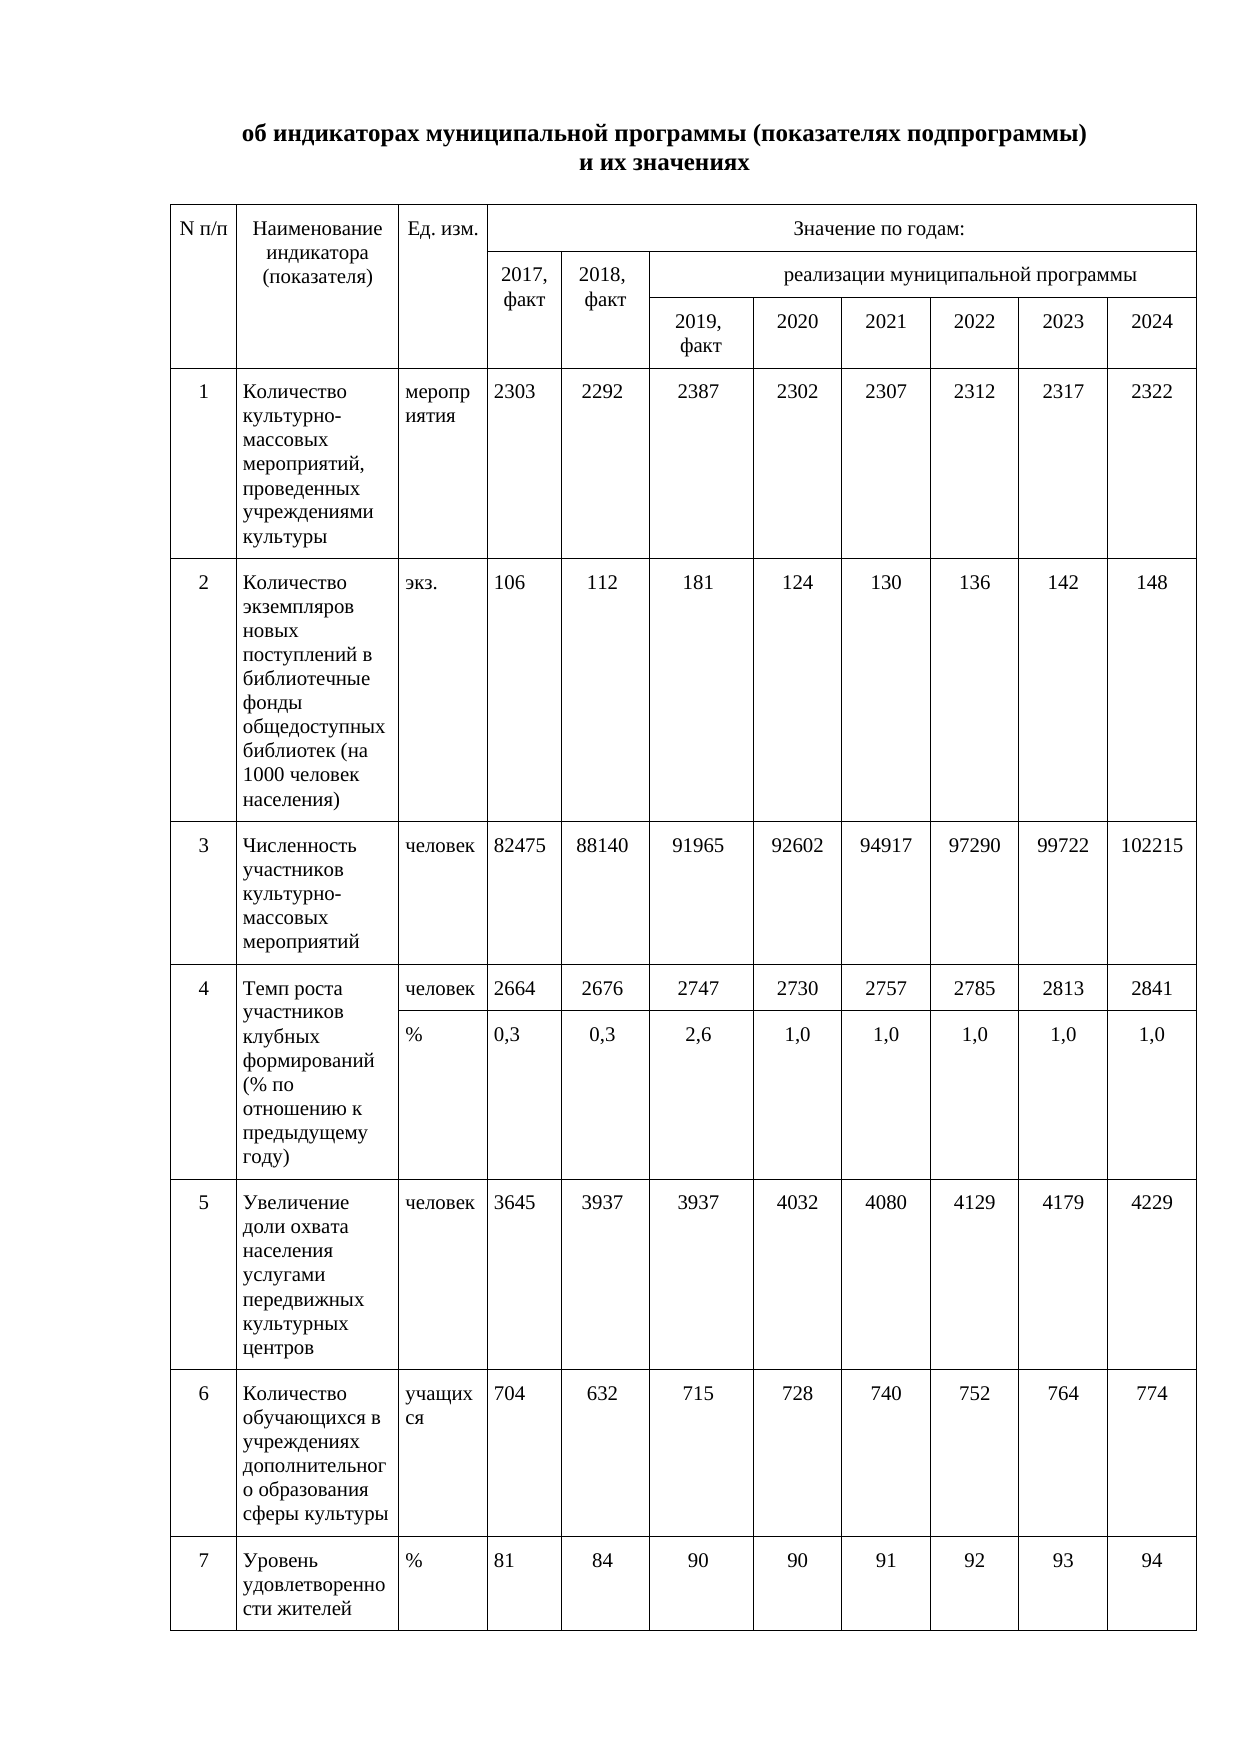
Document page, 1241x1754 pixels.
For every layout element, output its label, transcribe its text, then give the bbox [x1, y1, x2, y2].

table_cell 106 [488, 559, 561, 821]
table_cell человек [399, 1180, 487, 1369]
table_cell 2387 [650, 369, 753, 558]
table_cell 2317 [1019, 369, 1107, 558]
table_cell 2664 [488, 965, 561, 1010]
table_cell 2785 [931, 965, 1018, 1010]
table_cell 1,0 [754, 1011, 841, 1178]
table_cell 2307 [842, 369, 930, 558]
table_cell 2024 [1108, 298, 1196, 367]
table_cell 7 [171, 1537, 236, 1630]
table_cell 2017, факт [488, 252, 561, 367]
text и их значениях [177, 147, 1152, 176]
table_cell 0,3 [562, 1011, 649, 1178]
table_cell 112 [562, 559, 649, 821]
text об индикаторах муниципальной программы (показателях подпрограммы) [177, 118, 1152, 147]
table_cell 1 [171, 369, 236, 558]
table_cell 5 [171, 1180, 236, 1369]
table_cell 148 [1108, 559, 1196, 821]
table_cell 752 [931, 1370, 1018, 1536]
table_cell 97290 [931, 822, 1018, 964]
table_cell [237, 1537, 398, 1630]
table_cell 2020 [754, 298, 841, 367]
table_cell 2312 [931, 369, 1018, 558]
table_cell 82475 [488, 822, 561, 964]
table_cell 94917 [842, 822, 930, 964]
table_cell 4179 [1019, 1180, 1107, 1369]
table_cell 92602 [754, 822, 841, 964]
table_cell 4229 [1108, 1180, 1196, 1369]
table_cell Количество обучающихся в учреждениях дополнительного образования сферы культуры [237, 1370, 398, 1536]
table_cell 2302 [754, 369, 841, 558]
table_cell 4 [171, 965, 236, 1178]
table_cell 3937 [650, 1180, 753, 1369]
table_cell 99722 [1019, 822, 1107, 964]
table_cell экз. [399, 559, 487, 821]
table_cell 2292 [562, 369, 649, 558]
table_cell 181 [650, 559, 753, 821]
table_cell 0,3 [488, 1011, 561, 1178]
table_cell учащихся [399, 1370, 487, 1536]
table_cell мероприятия [399, 369, 487, 558]
table_cell Темп роста участников клубных формирований (% по отношению к предыдущему году) [237, 965, 398, 1178]
table_cell 2757 [842, 965, 930, 1010]
table_cell 91 [842, 1537, 930, 1630]
table_cell человек [399, 965, 487, 1010]
table_cell 81 [488, 1537, 561, 1630]
table_cell 715 [650, 1370, 753, 1536]
table_cell Количество культурно-массовых мероприятий, проведенных учреждениями культуры [237, 369, 398, 558]
table_cell 130 [842, 559, 930, 821]
table_cell 4080 [842, 1180, 930, 1369]
table_header Значение по годам: [488, 205, 1196, 251]
table_cell 3645 [488, 1180, 561, 1369]
table_cell 124 [754, 559, 841, 821]
table_cell % [399, 1537, 487, 1630]
table_cell человек [399, 822, 487, 964]
table_cell 2730 [754, 965, 841, 1010]
table_cell 2023 [1019, 298, 1107, 367]
table_cell 1,0 [1019, 1011, 1107, 1178]
table_cell Увеличение доли охвата населения услугами передвижных культурных центров [237, 1180, 398, 1369]
table_cell 4032 [754, 1180, 841, 1369]
table_cell 2021 [842, 298, 930, 367]
table_cell 92 [931, 1537, 1018, 1630]
table_cell 3 [171, 822, 236, 964]
table_cell 136 [931, 559, 1018, 821]
table_cell 2022 [931, 298, 1018, 367]
table_cell 2 [171, 559, 236, 821]
table_cell % [399, 1011, 487, 1178]
table_cell 90 [650, 1537, 753, 1630]
table_cell 2303 [488, 369, 561, 558]
table_cell 2322 [1108, 369, 1196, 558]
table_cell 728 [754, 1370, 841, 1536]
table_cell 94 [1108, 1537, 1196, 1630]
table_cell 93 [1019, 1537, 1107, 1630]
table_cell 764 [1019, 1370, 1107, 1536]
table_cell 774 [1108, 1370, 1196, 1536]
table_cell 2018, факт [562, 252, 649, 367]
table_cell 632 [562, 1370, 649, 1536]
table_cell 1,0 [842, 1011, 930, 1178]
table_cell Количество экземпляров новых поступлений в библиотечные фонды общедоступных библиотек (на 1000 человек населения) [237, 559, 398, 821]
table_cell 2813 [1019, 965, 1107, 1010]
table_cell 90 [754, 1537, 841, 1630]
table_cell 2747 [650, 965, 753, 1010]
table_cell 6 [171, 1370, 236, 1536]
table_cell 91965 [650, 822, 753, 964]
table_cell 3937 [562, 1180, 649, 1369]
table_cell 2019, факт [650, 298, 753, 367]
table_cell 1,0 [931, 1011, 1018, 1178]
table_cell реализации муниципальной программы [650, 252, 1196, 297]
table_cell 2841 [1108, 965, 1196, 1010]
table_cell 88140 [562, 822, 649, 964]
table_header Наименование индикатора (показателя) [237, 205, 398, 367]
table_header N п/п [171, 205, 236, 367]
table_cell 142 [1019, 559, 1107, 821]
table_cell 84 [562, 1537, 649, 1630]
table_cell Численность участников культурно-массовых мероприятий [237, 822, 398, 964]
table_cell 704 [488, 1370, 561, 1536]
table_cell 4129 [931, 1180, 1018, 1369]
table_cell 740 [842, 1370, 930, 1536]
table_cell 2676 [562, 965, 649, 1010]
table_cell 2,6 [650, 1011, 753, 1178]
table_header Ед. изм. [399, 205, 487, 367]
table_cell 1,0 [1108, 1011, 1196, 1178]
table_cell 102215 [1108, 822, 1196, 964]
